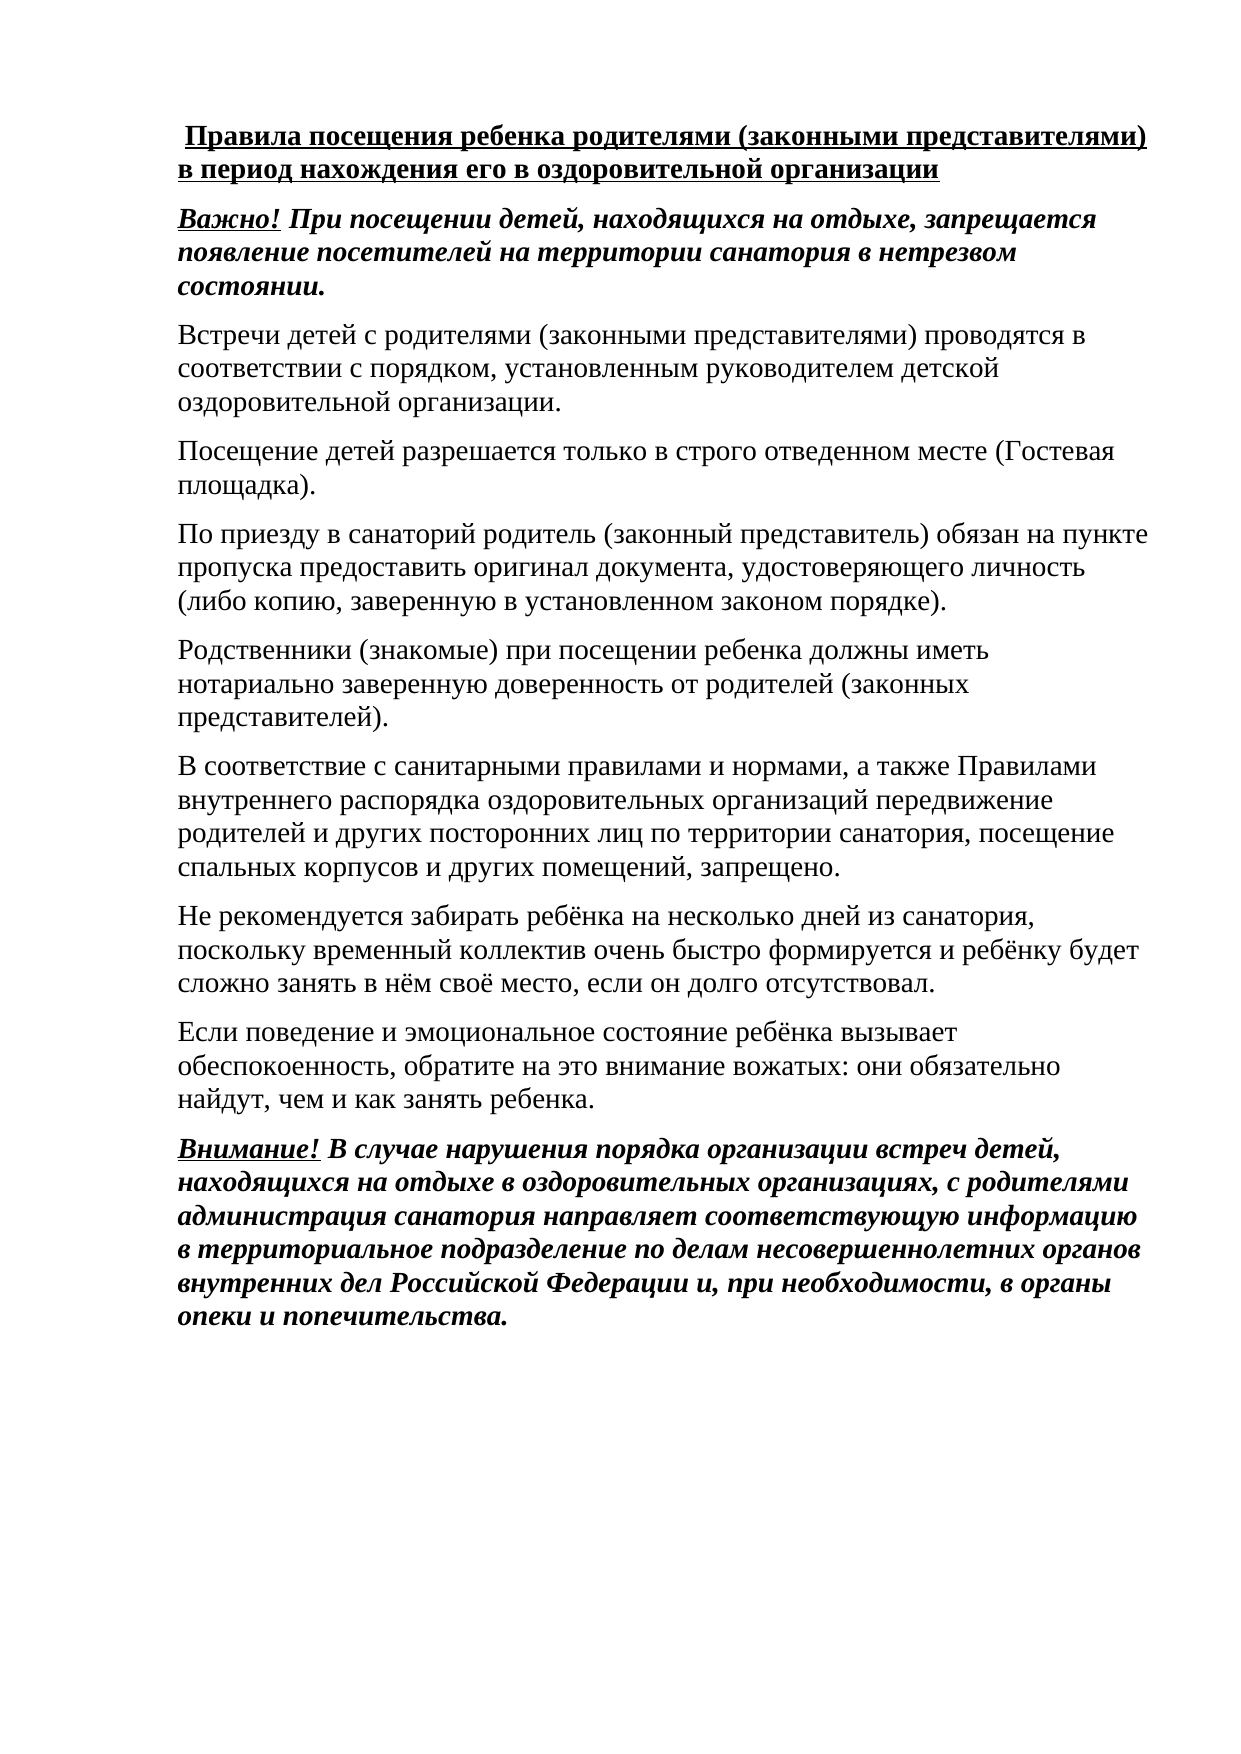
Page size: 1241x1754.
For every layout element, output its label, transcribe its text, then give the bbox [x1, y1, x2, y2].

text По приезду в санаторий родитель (законный представитель) обязан на пункте пропуска предоставить оригинал документа, удостоверяющего личность (либо копию, заверенную в установленном законом порядке). [177, 516, 1152, 617]
text В соответствие с санитарными правилами и нормами, а также Правилами внутреннего распорядка оздоровительных организаций передвижение родителей и других посторонних лиц по территории санатория, посещение спальных корпусов и других помещений, запрещено. [177, 748, 1152, 883]
text Родственники (знакомые) при посещении ребенка должны иметь нотариально заверенную доверенность от родителей (законных представителей). [177, 632, 1152, 733]
text Если поведение и эмоциональное состояние ребёнка вызывает обеспокоенность, обратите на это внимание вожатых: они обязательно найдут, чем и как занять ребенка. [177, 1014, 1152, 1115]
text Внимание! В случае нарушения порядка организации встреч детей, находящихся на отдыхе в оздоровительных организациях, с родителями администрация санатория направляет соответствующую информацию в территориальное подразделение по делам несовершеннолетних органов внутренних дел Российской Федерации и, при необходимости, в органы опеки и попечительства. [177, 1131, 1152, 1332]
text Не рекомендуется забирать ребёнка на несколько дней из санатория, поскольку временный коллектив очень быстро формируется и ребёнку будет сложно занять в нём своё место, если он долго отсутствовал. [177, 898, 1152, 999]
text Посещение детей разрешается только в строго отведенном месте (Гостевая площадка). [177, 433, 1152, 500]
text Правила посещения ребенка родителями (законными представителями) в период нахождения его в оздоровительной организации [177, 118, 1152, 185]
text Встречи детей с родителями (законными представителями) проводятся в соответствии с порядком, установленным руководителем детской оздоровительной организации. [177, 317, 1152, 418]
text Важно! При посещении детей, находящихся на отдыхе, запрещается появление посетителей на территории санатория в нетрезвом состоянии. [177, 201, 1152, 301]
